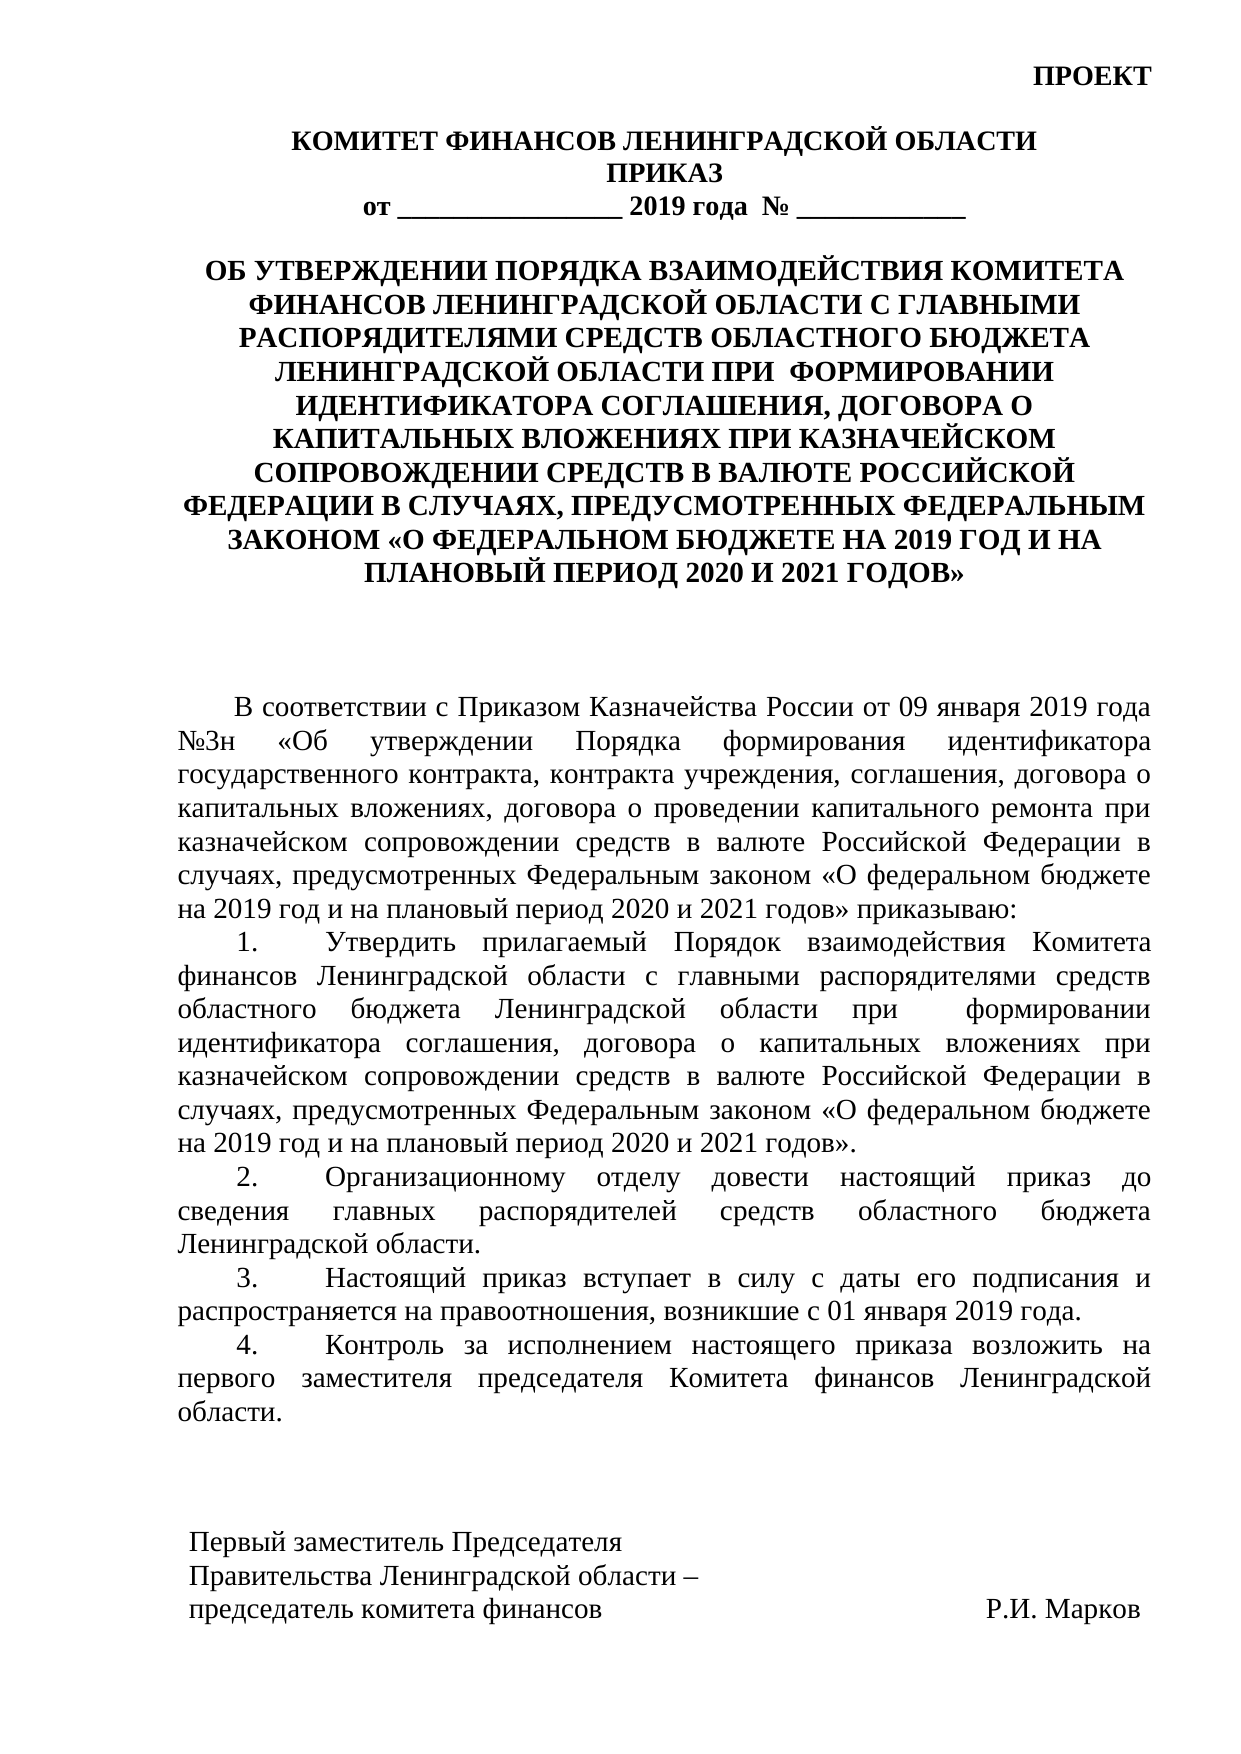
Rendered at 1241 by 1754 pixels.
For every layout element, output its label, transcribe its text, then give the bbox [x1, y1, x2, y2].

text ПРОЕКТ [177, 59, 1152, 91]
list Настоящий приказ вступает в силу с даты его подписания и распространяется на правоотношения, возникшие с 01 января 2019 года. [177, 1260, 1152, 1327]
text от ________________ 2019 года № ____________ [177, 189, 1152, 221]
text ПРИКАЗ [177, 156, 1152, 189]
text ОБ УТВЕРЖДЕНИИ ПОРЯДКА ВЗАИМОДЕЙСТВИЯ КОМИТЕТА ФИНАНСОВ ЛЕНИНГРАДСКОЙ ОБЛАСТИ С ГЛАВНЫМИ РАСПОРЯДИТЕЛЯМИ СРЕДСТВ ОБЛАСТНОГО БЮДЖЕТА ЛЕНИНГРАДСКОЙ ОБЛАСТИ ПРИ ФОРМИРОВАНИИ ИДЕНТИФИКАТОРА СОГЛАШЕНИЯ, ДОГОВОРА О КАПИТАЛЬНЫХ ВЛОЖЕНИЯХ ПРИ КАЗНАЧЕЙСКОМ СОПРОВОЖДЕНИИ СРЕДСТВ В ВАЛЮТЕ РОССИЙСКОЙ ФЕДЕРАЦИИ В СЛУЧАЯХ, ПРЕДУСМОТРЕННЫХ ФЕДЕРАЛЬНЫМ ЗАКОНОМ «О ФЕДЕРАЛЬНОМ БЮДЖЕТЕ НА 2019 ГОД И НА ПЛАНОВЫЙ ПЕРИОД 2020 И 2021 ГОДОВ» [177, 253, 1152, 589]
list Утвердить прилагаемый Порядок взаимодействия Комитета финансов Ленинградской области с главными распорядителями средств областного бюджета Ленинградской области при формировании идентификатора соглашения, договора о капитальных вложениях при казначейском сопровождении средств в валюте Российской Федерации в случаях, предусмотренных Федеральным законом «О федеральном бюджете на 2019 год и на плановый период 2020 и 2021 годов». [177, 924, 1152, 1159]
list Организационному отделу довести настоящий приказ до сведения главных распорядителей средств областного бюджета Ленинградской области. [177, 1159, 1152, 1260]
text В соответствии с Приказом Казначейства России от 09 января 2019 года №3н «Об утверждении Порядка формирования идентификатора государственного контракта, контракта учреждения, соглашения, договора о капитальных вложениях, договора о проведении капитального ремонта при казначейском сопровождении средств в валюте Российской Федерации в случаях, предусмотренных Федеральным законом «О федеральном бюджете на 2019 год и на плановый период 2020 и 2021 годов» приказываю: [177, 689, 1152, 924]
list Контроль за исполнением настоящего приказа возложить на первого заместителя председателя Комитета финансов Ленинградской области. [177, 1327, 1152, 1427]
text КОМИТЕТ ФИНАНСОВ ЛЕНИНГРАДСКОЙ ОБЛАСТИ [177, 124, 1152, 156]
table_header Первый заместитель Председателя Правительства Ленинградской области – председатель комитета финансов [177, 1525, 723, 1625]
table_header Р.И. Марков [724, 1525, 1152, 1625]
